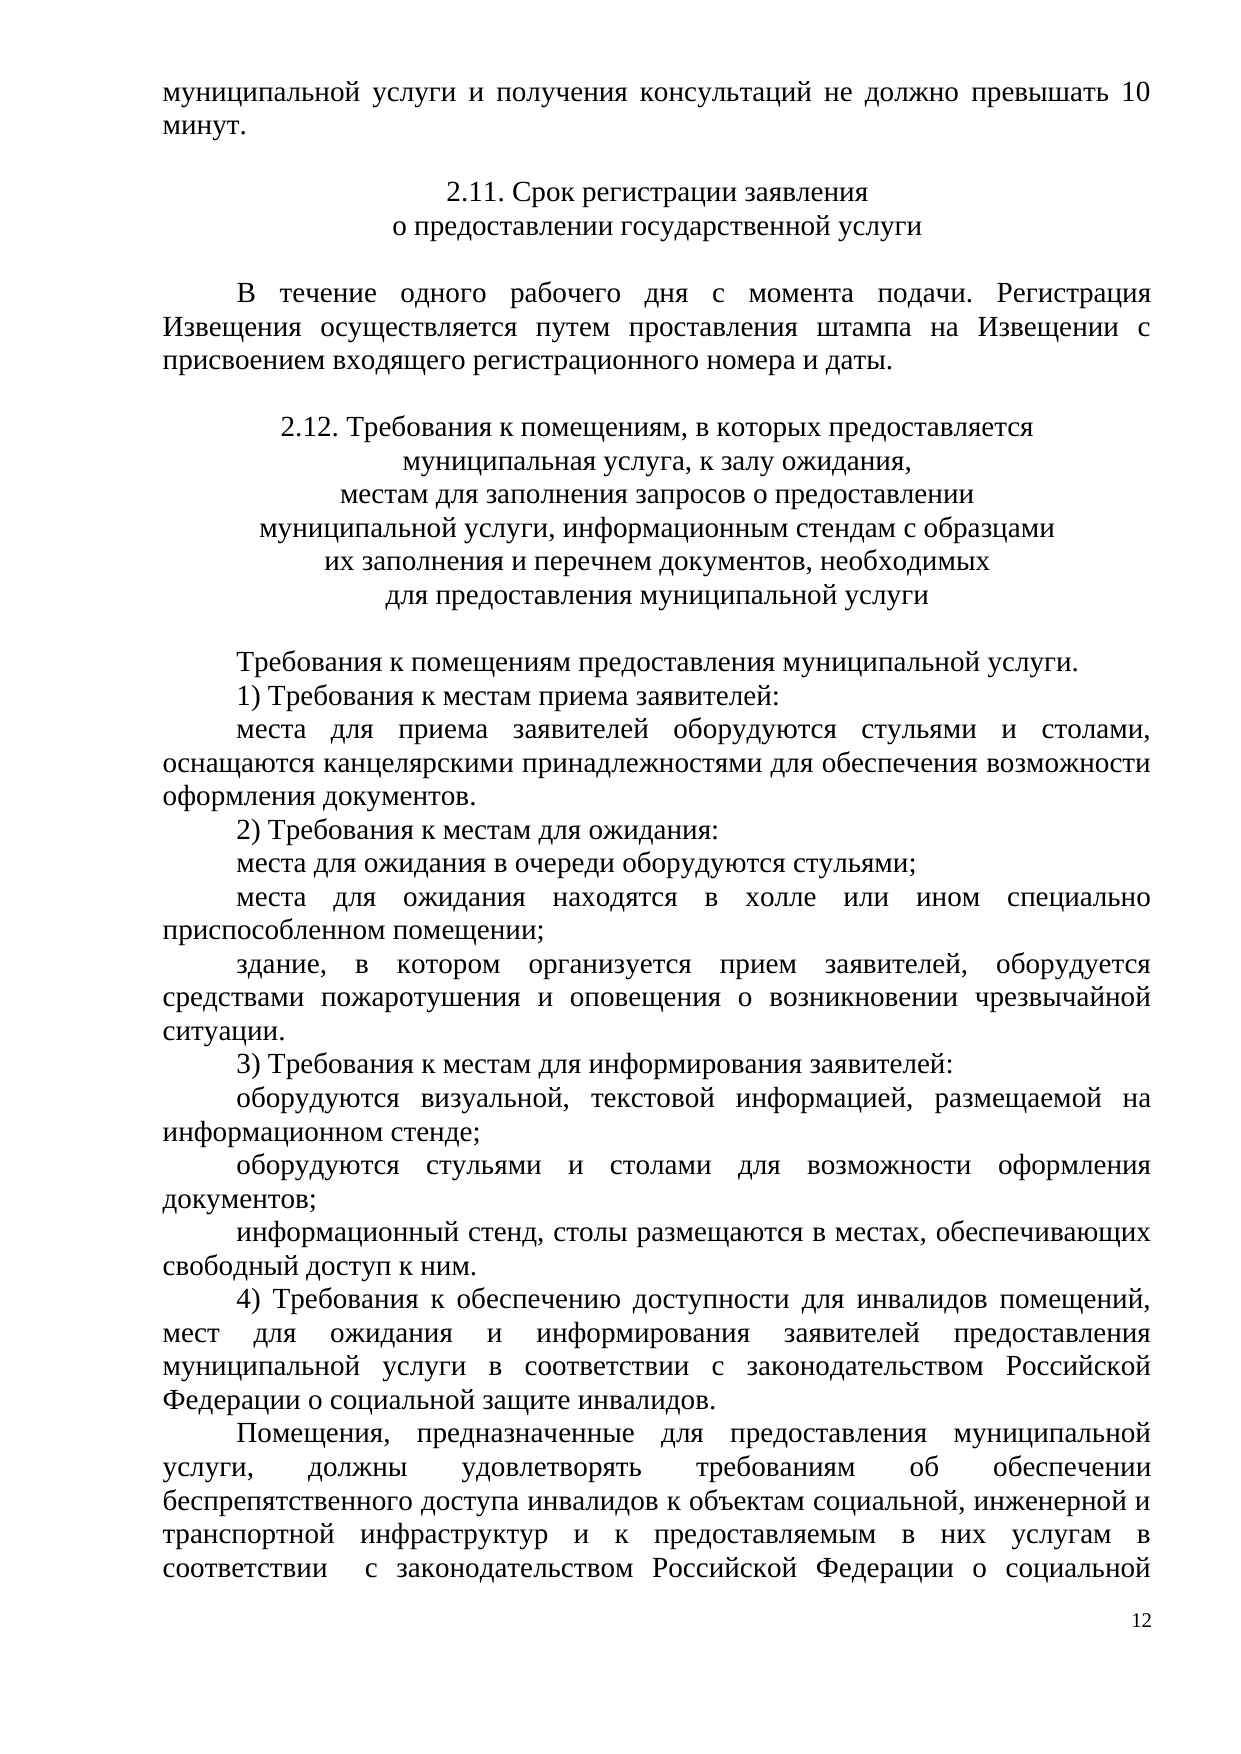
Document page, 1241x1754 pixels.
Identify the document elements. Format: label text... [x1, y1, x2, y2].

text их заполнения и перечнем документов, необходимых [162, 543, 1152, 577]
text 2.11. Срок регистрации заявления [162, 174, 1152, 208]
text 2) Требования к местам для ожидания: [162, 812, 1152, 845]
text места для приема заявителей оборудуются стульями и столами, оснащаются канцелярскими принадлежностями для обеспечения возможности оформления документов. [162, 711, 1152, 812]
text для предоставления муниципальной услуги [162, 577, 1152, 611]
text оборудуются визуальной, текстовой информацией, размещаемой на информационном стенде; [162, 1080, 1152, 1147]
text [162, 74, 1152, 141]
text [162, 1416, 1152, 1583]
text 3) Требования к местам для информирования заявителей: [162, 1047, 1152, 1080]
text места для ожидания в очереди оборудуются стульями; [162, 845, 1152, 879]
text информационный стенд, столы размещаются в местах, обеспечивающих свободный доступ к ним. [162, 1214, 1152, 1281]
text муниципальная услуга, к залу ожидания, [162, 443, 1152, 476]
text оборудуются стульями и столами для возможности оформления документов; [162, 1147, 1152, 1214]
text места для ожидания находятся в холле или ином специально приспособленном помещении; [162, 879, 1152, 946]
text местам для заполнения запросов о предоставлении [162, 476, 1152, 510]
text о предоставлении государственной услуги [162, 208, 1152, 242]
text 2.12. Требования к помещениям, в которых предоставляется [162, 409, 1152, 443]
text Требования к помещениям предоставления муниципальной услуги. [162, 644, 1152, 678]
text 4) Требования к обеспечению доступности для инвалидов помещений, мест для ожидания и информирования заявителей предоставления муниципальной услуги в соответствии с законодательством Российской Федерации о социальной защите инвалидов. [162, 1281, 1152, 1416]
text муниципальной услуги, информационным стендам с образцами [162, 510, 1152, 543]
text здание, в котором организуется прием заявителей, оборудуется средствами пожаротушения и оповещения о возникновении чрезвычайной ситуации. [162, 946, 1152, 1047]
text 1) Требования к местам приема заявителей: [162, 678, 1152, 711]
text В течение одного рабочего дня с момента подачи. Регистрация Извещения осуществляется путем проставления штампа на Извещении с присвоением входящего регистрационного номера и даты. [162, 275, 1152, 376]
